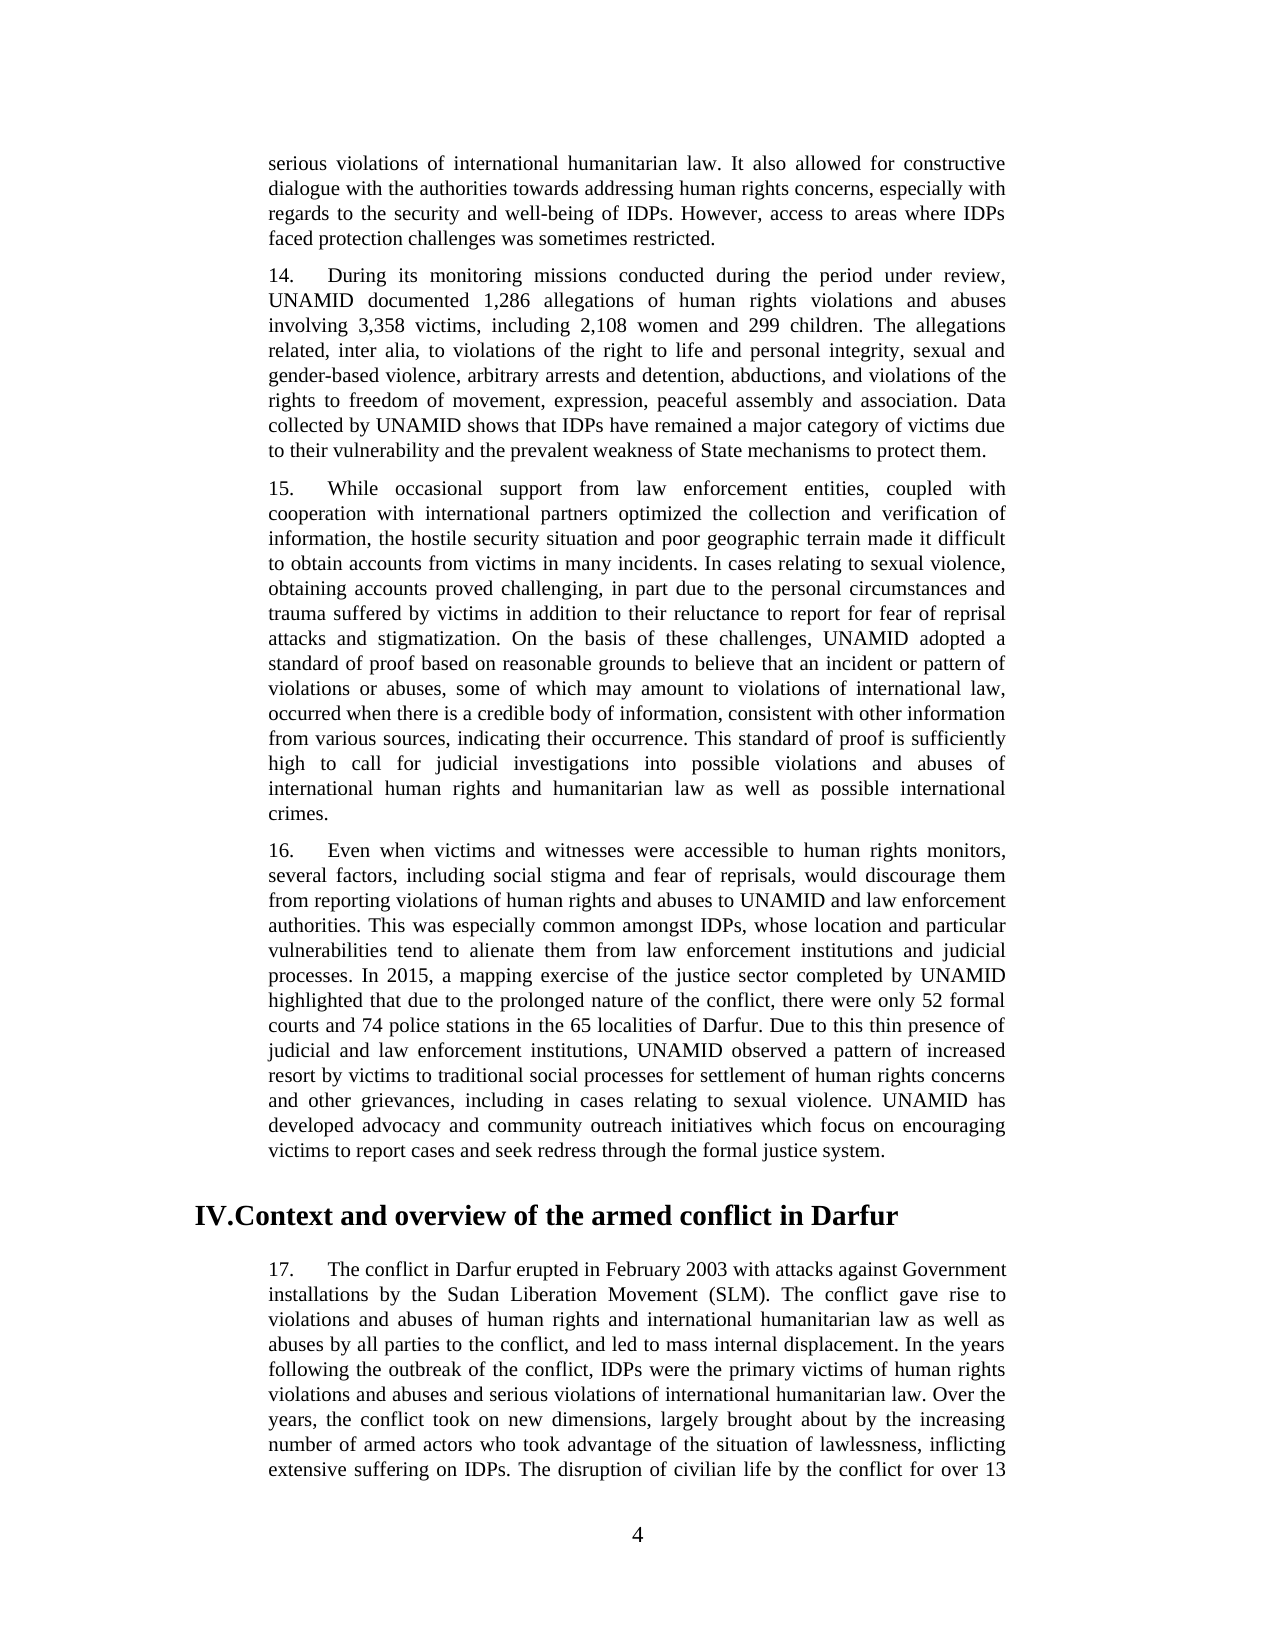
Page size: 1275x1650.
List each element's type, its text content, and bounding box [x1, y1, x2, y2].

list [268, 150, 1007, 250]
list Even when victims and witnesses were accessible to human rights monitors, several factors, including social stigma and fear of reprisals, would discourage them from reporting violations of human rights and abuses to UNAMID and law enforcement authorities. This was especially common amongst IDPs, whose location and particular vulnerabilities tend to alienate them from law enforcement institutions and judicial processes. In 2015, a mapping exercise of the justice sector completed by UNAMID highlighted that due to the prolonged nature of the conflict, there were only 52 formal courts and 74 police stations in the 65 localities of Darfur. Due to this thin presence of judicial and law enforcement institutions, UNAMID observed a pattern of increased resort by victims to traditional social processes for settlement of human rights concerns and other grievances, including in cases relating to sexual violence. UNAMID has developed advocacy and community outreach initiatives which focus on encouraging victims to report cases and seek redress through the formal justice system. [268, 837, 1007, 1162]
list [268, 1256, 1007, 1481]
list While occasional support from law enforcement entities, coupled with cooperation with international partners optimized the collection and verification of information, the hostile security situation and poor geographic terrain made it difficult to obtain accounts from victims in many incidents. In cases relating to sexual violence, obtaining accounts proved challenging, in part due to the personal circumstances and trauma suffered by victims in addition to their reluctance to report for fear of reprisal attacks and stigmatization. On the basis of these challenges, UNAMID adopted a standard of proof based on reasonable grounds to believe that an incident or pattern of violations or abuses, some of which may amount to violations of international law, occurred when there is a credible body of information, consistent with other information from various sources, indicating their occurrence. This standard of proof is sufficiently high to call for judicial investigations into possible violations and abuses of international human rights and humanitarian law as well as possible international crimes. [268, 475, 1007, 825]
list During its monitoring missions conducted during the period under review, UNAMID documented 1,286 allegations of human rights violations and abuses involving 3,358 victims, including 2,108 women and 299 children. The allegations related, inter alia, to violations of the right to life and personal integrity, sexual and gender-based violence, arbitrary arrests and detention, abductions, and violations of the rights to freedom of movement, expression, peaceful assembly and association. Data collected by UNAMID shows that IDPs have remained a major category of victims due to their vulnerability and the prevalent weakness of State mechanisms to protect them. [268, 262, 1007, 462]
list Context and overview of the armed conflict in Darfur [194, 1200, 1007, 1231]
